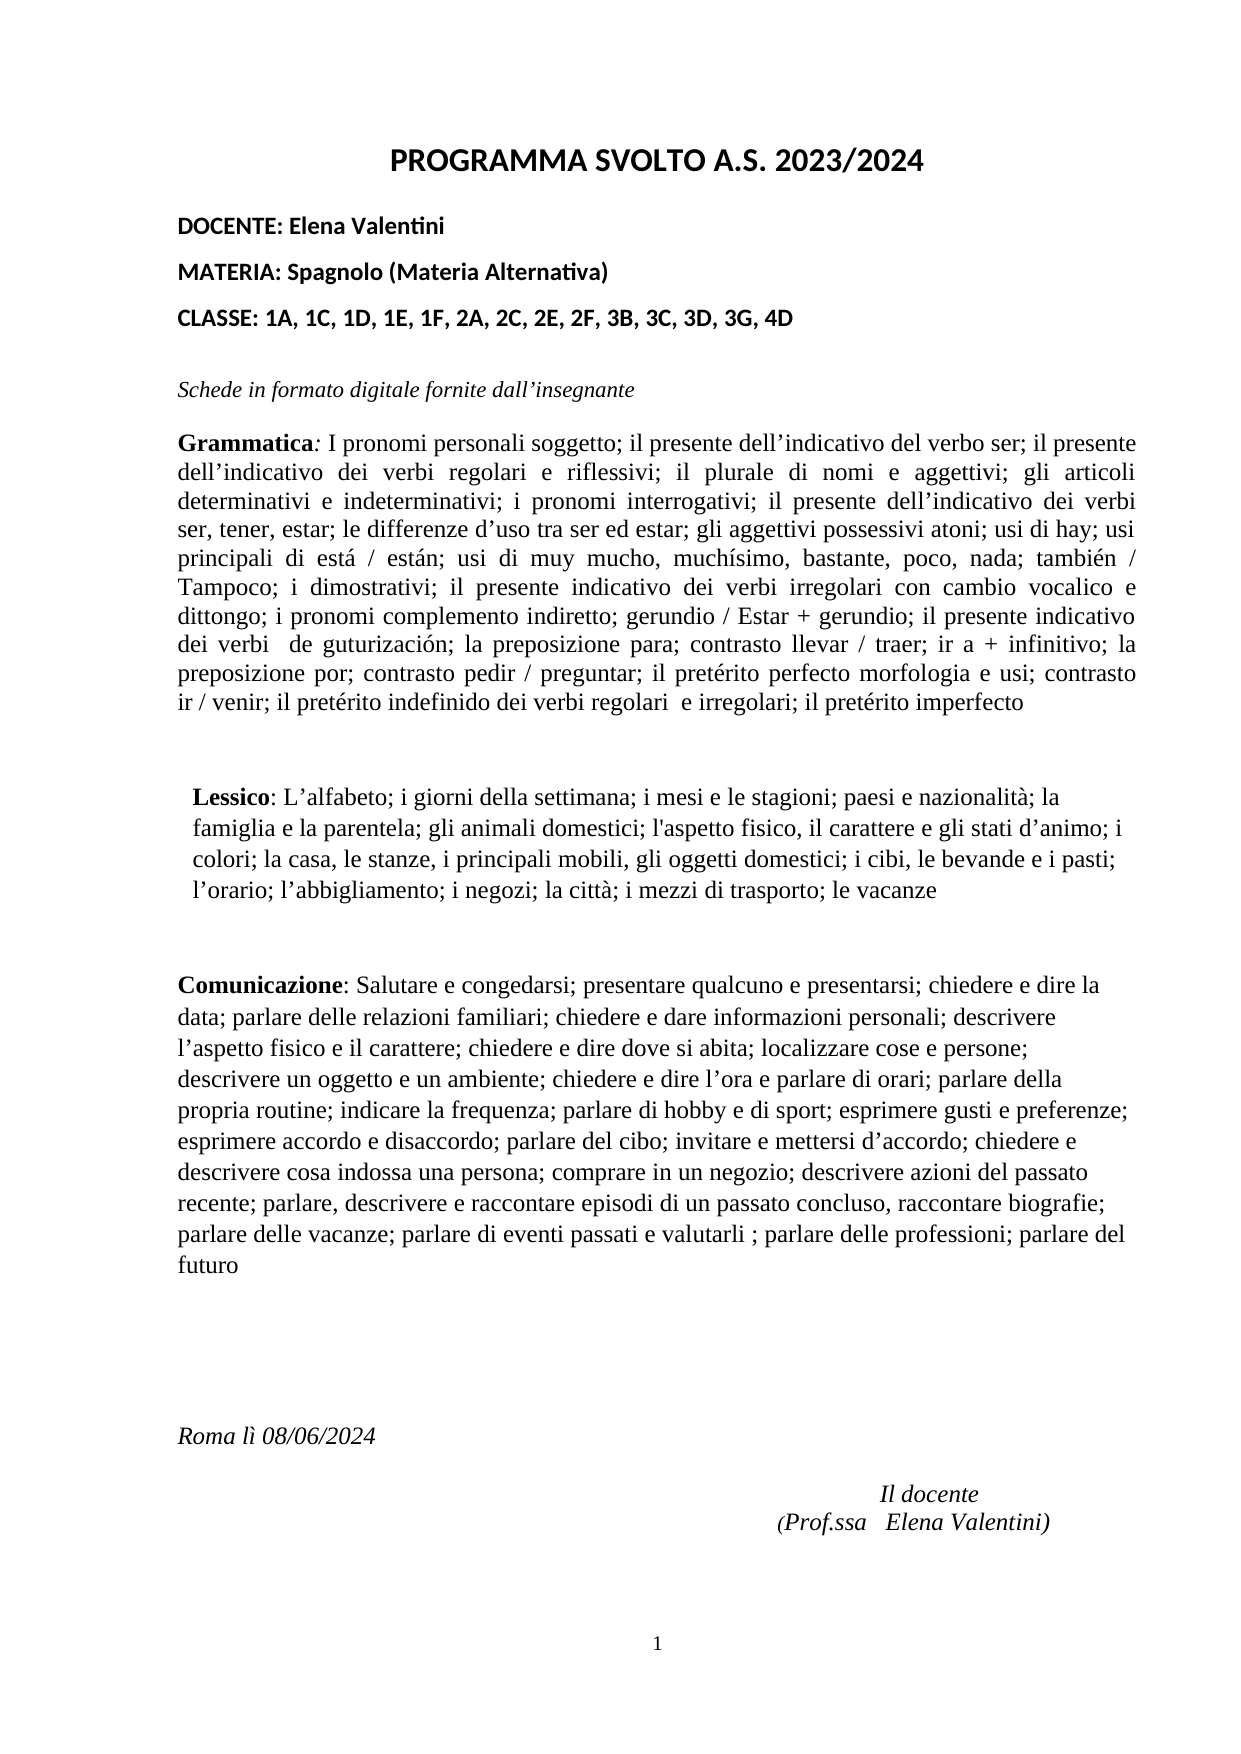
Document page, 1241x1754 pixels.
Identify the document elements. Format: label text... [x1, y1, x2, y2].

text CLASSE: 1A, 1C, 1D, 1E, 1F, 2A, 2C, 2E, 2F, 3B, 3C, 3D, 3G, 4D [177, 302, 1137, 332]
text (Prof.ssa Elena Valentini) [177, 1507, 1137, 1536]
text Comunicazione: Salutare e congedarsi; presentare qualcuno e presentarsi; chiedere e dire la data; parlare delle relazioni familiari; chiedere e dare informazioni personali; descrivere l’aspetto fisico e il carattere; chiedere e dire dove si abita; localizzare cose e persone; descrivere un oggetto e un ambiente; chiedere e dire l’ora e parlare di orari; parlare della propria routine; indicare la frequenza; parlare di hobby e di sport; esprimere gusti e preferenze; esprimere accordo e disaccordo; parlare del cibo; invitare e mettersi d’accordo; chiedere e descrivere cosa indossa una persona; comprare in un negozio; descrivere azioni del passato recente; parlare, descrivere e raccontare episodi di un passato concluso, raccontare biografie; parlare delle vacanze; parlare di eventi passati e valutarli ; parlare delle professioni; parlare del futuro [177, 971, 1137, 1279]
text DOCENTE: Elena Valentini [177, 210, 1137, 241]
text PROGRAMMA SVOLTO A.S. 2023/2024 [177, 139, 1137, 180]
text Il docente [177, 1479, 1137, 1507]
text Lessico: L’alfabeto; i giorni della settimana; i mesi e le stagioni; paesi e nazionalità; la famiglia e la parentela; gli animali domestici; l'aspetto fisico, il carattere e gli stati d’animo; i colori; la casa, le stanze, i principali mobili, gli oggetti domestici; i cibi, le bevande e i pasti; l’orario; l’abbigliamento; i negozi; la città; i mezzi di trasporto; le vacanze [192, 782, 1137, 904]
text Grammatica: I pronomi personali soggetto; il presente dell’indicativo del verbo ser; il presente dell’indicativo dei verbi regolari e riflessivi; il plurale di nomi e aggettivi; gli articoli determinativi e indeterminativi; i pronomi interrogativi; il presente dell’indicativo dei verbi ser, tener, estar; le differenze d’uso tra ser ed estar; gli aggettivi possessivi atoni; usi di hay; usi principali di está / están; usi di muy mucho, muchísimo, bastante, poco, nada; también / Tampoco; i dimostrativi; il presente indicativo dei verbi irregolari con cambio vocalico e dittongo; i pronomi complemento indiretto; gerundio / Estar + gerundio; il presente indicativo dei verbi de guturización; la preposizione para; contrasto llevar / traer; ir a + infinitivo; la preposizione por; contrasto pedir / preguntar; il pretérito perfecto morfologia e usi; contrasto ir / venir; il pretérito indefinido dei verbi regolari e irregolari; il pretérito imperfecto [177, 428, 1137, 716]
text Schede in formato digitale fornite dall’insegnante [177, 376, 1137, 402]
text Roma lì 08/06/2024 [177, 1421, 1137, 1450]
text MATERIA: Spagnolo (Materia Alternativa) [177, 256, 1137, 287]
